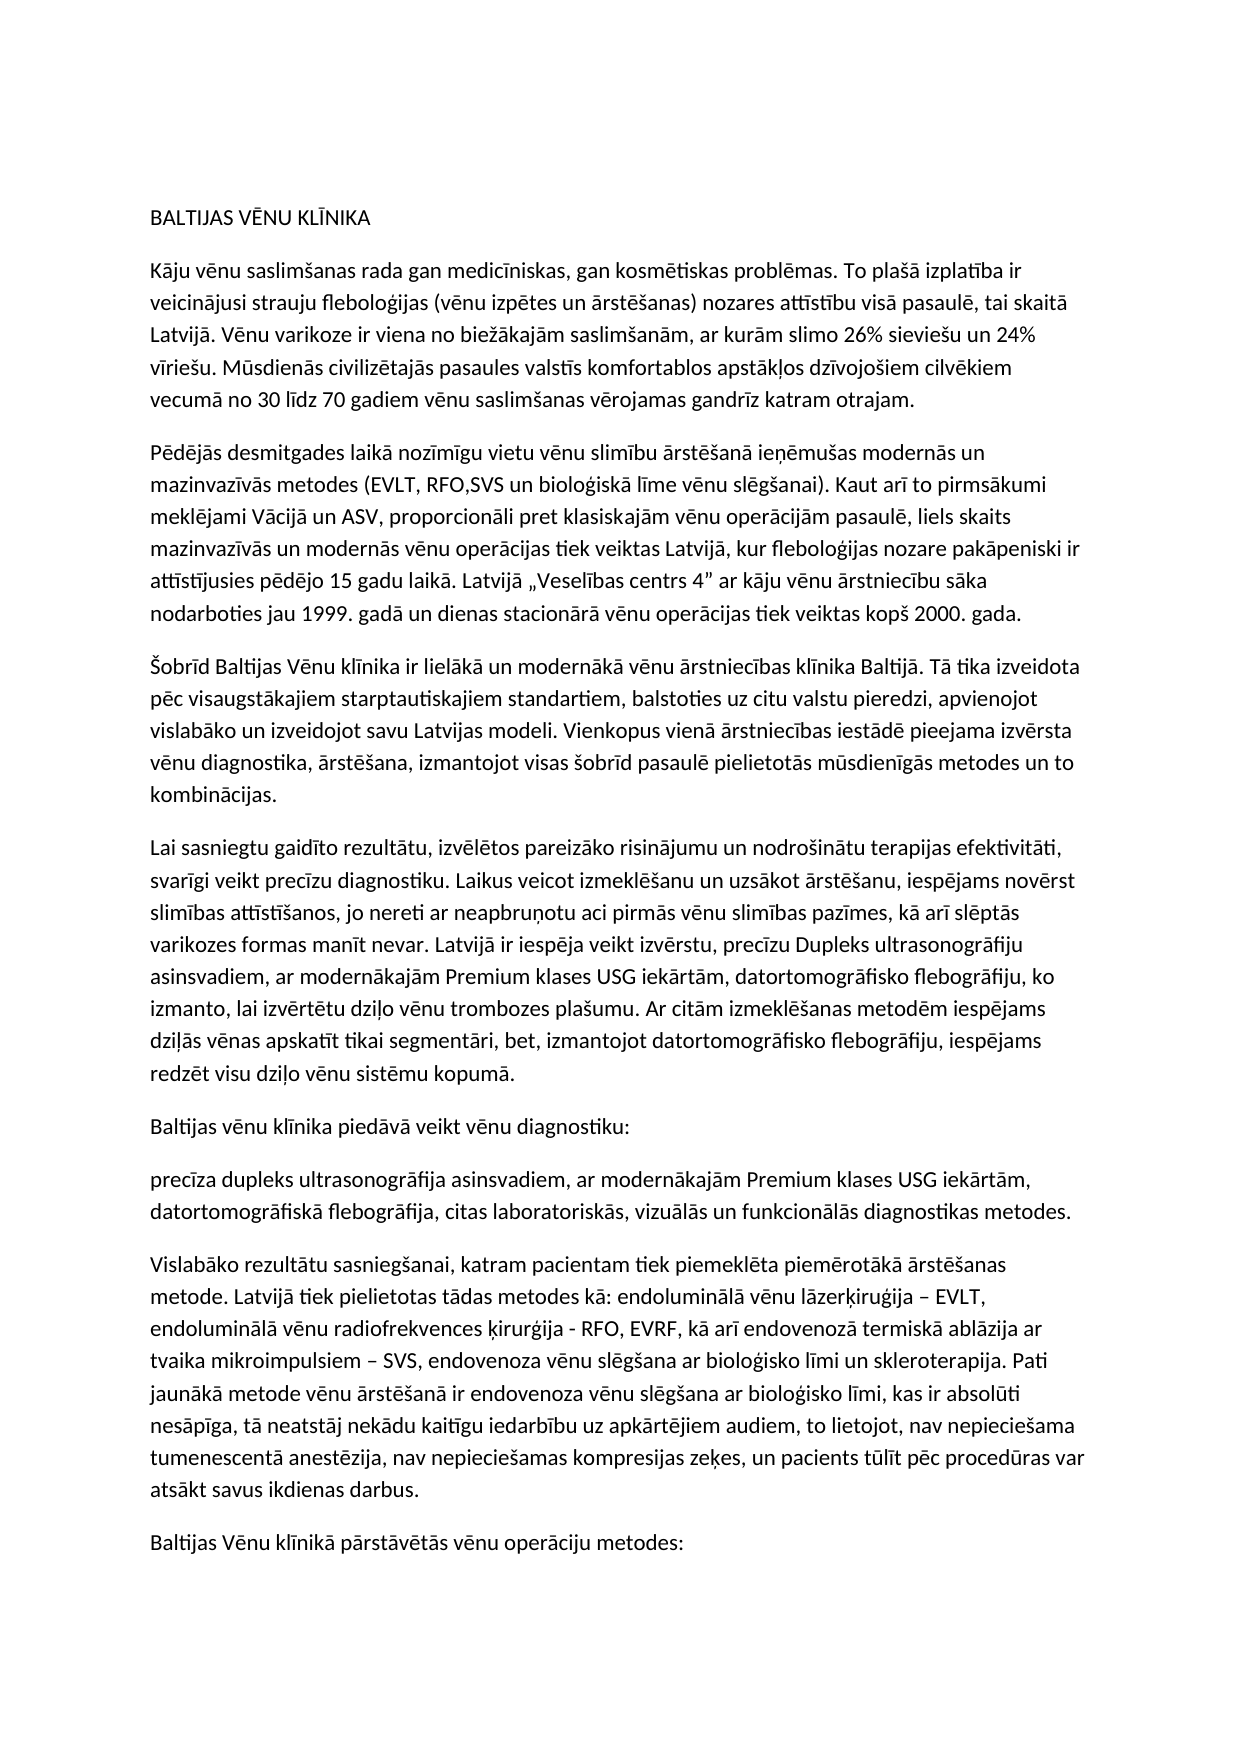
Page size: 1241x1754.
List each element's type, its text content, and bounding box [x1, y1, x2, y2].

text Baltijas Vēnu klīnikā pārstāvētās vēnu operāciju metodes: [150, 1528, 1090, 1556]
text precīza dupleks ultrasonogrāfija asinsvadiem, ar modernākajām Premium klases USG iekārtām, datortomogrāfiskā flebogrāfija, citas laboratoriskās, vizuālās un funkcionālās diagnostikas metodes. [150, 1165, 1090, 1225]
text Kāju vēnu saslimšanas rada gan medicīniskas, gan kosmētiskas problēmas. To plašā izplatība ir veicinājusi strauju fleboloģijas (vēnu izpētes un ārstēšanas) nozares attīstību visā pasaulē, tai skaitā Latvijā. Vēnu varikoze ir viena no biežākajām saslimšanām, ar kurām slimo 26% sieviešu un 24% vīriešu. Mūsdienās civilizētajās pasaules valstīs komfortablos apstākļos dzīvojošiem cilvēkiem vecumā no 30 līdz 70 gadiem vēnu saslimšanas vērojamas gandrīz katram otrajam. [150, 256, 1090, 413]
text Vislabāko rezultātu sasniegšanai, katram pacientam tiek piemeklēta piemērotākā ārstēšanas metode. Latvijā tiek pielietotas tādas metodes kā: endoluminālā vēnu lāzerķiruģija – EVLT, endoluminālā vēnu radiofrekvences ķirurģija - RFO, EVRF, kā arī endovenozā termiskā ablāzija ar tvaika mikroimpulsiem – SVS, endovenoza vēnu slēgšana ar bioloģisko līmi un skleroterapija. Pati jaunākā metode vēnu ārstēšanā ir endovenoza vēnu slēgšana ar bioloģisko līmi, kas ir absolūti nesāpīga, tā neatstāj nekādu kaitīgu iedarbību uz apkārtējiem audiem, to lietojot, nav nepieciešama tumenescentā anestēzija, nav nepieciešamas kompresijas zeķes, un pacients tūlīt pēc procedūras var atsākt savus ikdienas darbus. [150, 1250, 1090, 1503]
text Šobrīd Baltijas Vēnu klīnika ir lielākā un modernākā vēnu ārstniecības klīnika Baltijā. Tā tika izveidota pēc visaugstākajiem starptautiskajiem standartiem, balstoties uz citu valstu pieredzi, apvienojot vislabāko un izveidojot savu Latvijas modeli. Vienkopus vienā ārstniecības iestādē pieejama izvērsta vēnu diagnostika, ārstēšana, izmantojot visas šobrīd pasaulē pielietotās mūsdienīgās metodes un to kombinācijas. [150, 652, 1090, 808]
text BALTIJAS VĒNU KLĪNIKA [150, 203, 1090, 231]
text Baltijas vēnu klīnika piedāvā veikt vēnu diagnostiku: [150, 1112, 1090, 1140]
text Lai sasniegtu gaidīto rezultātu, izvēlētos pareizāko risinājumu un nodrošinātu terapijas efektivitāti, svarīgi veikt precīzu diagnostiku. Laikus veicot izmeklēšanu un uzsākot ārstēšanu, iespējams novērst slimības attīstīšanos, jo nereti ar neapbruņotu aci pirmās vēnu slimības pazīmes, kā arī slēptās varikozes formas manīt nevar. Latvijā ir iespēja veikt izvērstu, precīzu Dupleks ultrasonogrāfiju asinsvadiem, ar modernākajām Premium klases USG iekārtām, datortomogrāfisko flebogrāfiju, ko izmanto, lai izvērtētu dziļo vēnu trombozes plašumu. Ar citām izmeklēšanas metodēm iespējams dziļās vēnas apskatīt tikai segmentāri, bet, izmantojot datortomogrāfisko flebogrāfiju, iespējams redzēt visu dziļo vēnu sistēmu kopumā. [150, 833, 1090, 1087]
text Pēdējās desmitgades laikā nozīmīgu vietu vēnu slimību ārstēšanā ieņēmušas modernās un mazinvazīvās metodes (EVLT, RFO,SVS un bioloģiskā līme vēnu slēgšanai). Kaut arī to pirmsākumi meklējami Vācijā un ASV, proporcionāli pret klasiskajām vēnu operācijām pasaulē, liels skaits mazinvazīvās un modernās vēnu operācijas tiek veiktas Latvijā, kur fleboloģijas nozare pakāpeniski ir attīstījusies pēdējo 15 gadu laikā. Latvijā „Veselības centrs 4” ar kāju vēnu ārstniecību sāka nodarboties jau 1999. gadā un dienas stacionārā vēnu operācijas tiek veiktas kopš 2000. gada. [150, 438, 1090, 627]
